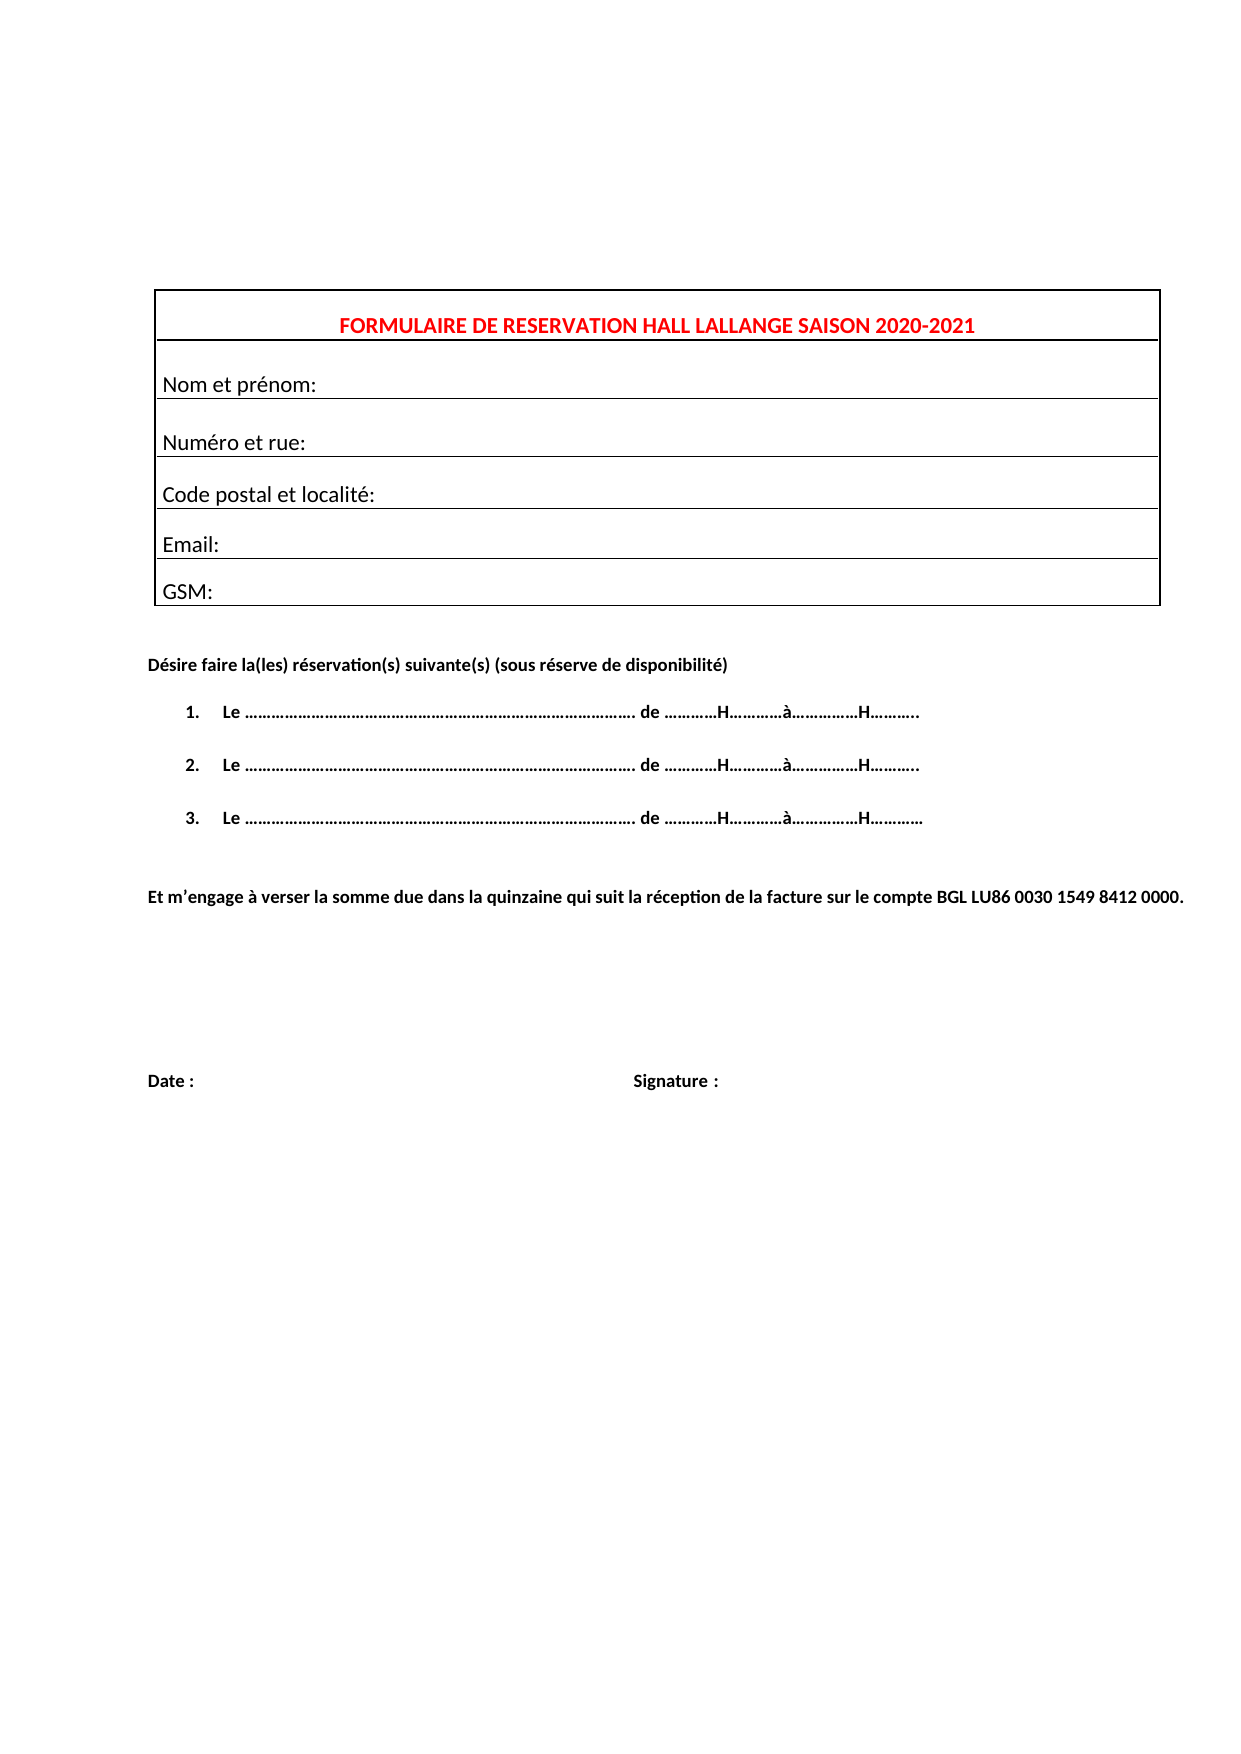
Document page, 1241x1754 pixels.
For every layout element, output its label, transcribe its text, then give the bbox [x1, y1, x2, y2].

list Date : Signature : [148, 1069, 1211, 1092]
table_cell GSM: [156, 558, 1159, 605]
list Le ……………………………………………………………………………. de …………H…………à……………H………… [185, 806, 1211, 829]
table_cell Code postal et localité: [156, 456, 1159, 508]
table_cell Nom et prénom: [156, 339, 1159, 398]
table_header FORMULAIRE DE RESERVATION HALL LALLANGE SAISON 2020-2021 [156, 291, 1159, 339]
list Le ……………………………………………………………………………. de …………H…………à……………H……….. [185, 753, 1211, 776]
table_cell Numéro et rue: [156, 398, 1159, 456]
list Et m’engage à verser la somme due dans la quinzaine qui suit la réception de la facture sur le compte BGL LU86 0030 1549 8412 0000. [148, 885, 1211, 908]
table_cell Email: [156, 508, 1159, 558]
text Désire faire la(les) réservation(s) suivante(s) (sous réserve de disponibilité) [148, 653, 1211, 676]
list Le ……………………………………………………………………………. de …………H…………à……………H……….. [185, 701, 1211, 723]
